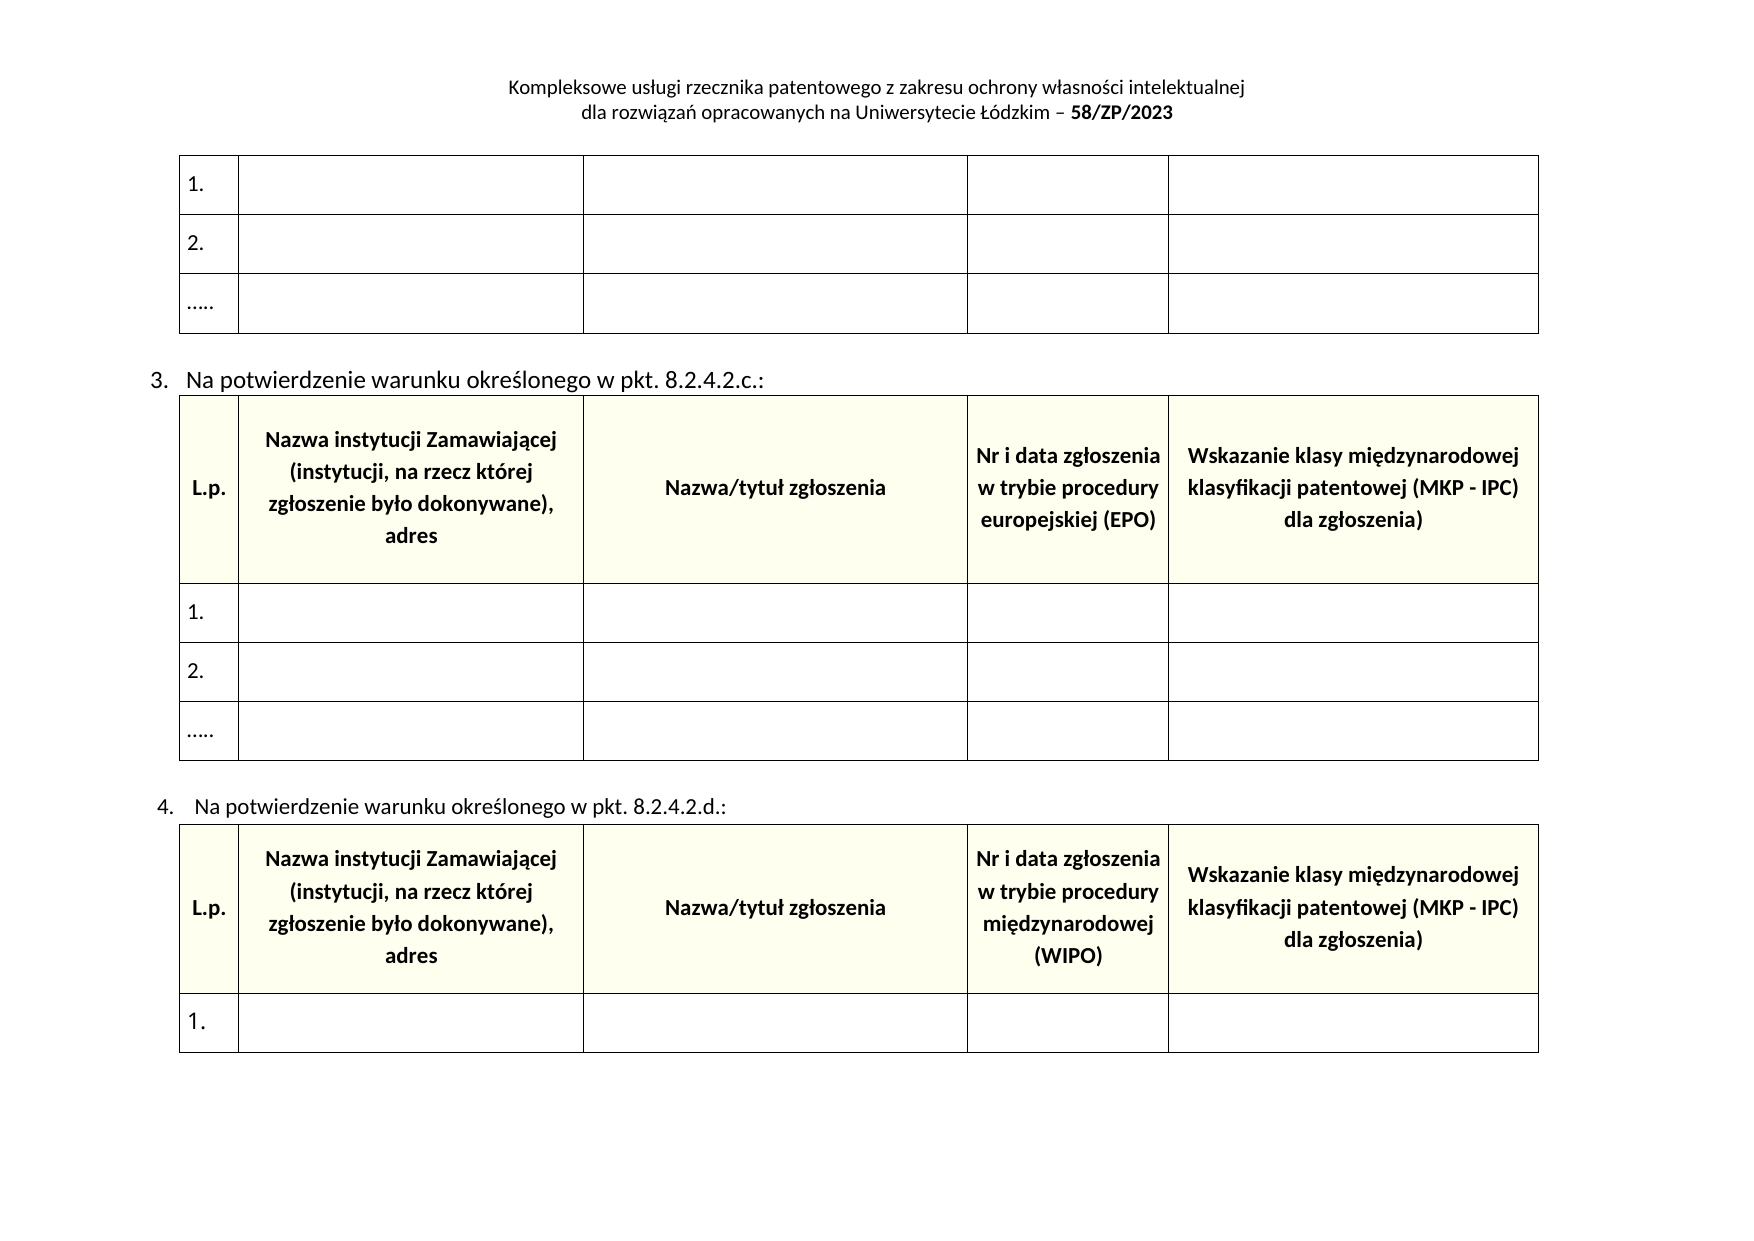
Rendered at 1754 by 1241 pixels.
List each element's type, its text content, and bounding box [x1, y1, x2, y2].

table_cell [1169, 156, 1538, 214]
table_header L.p. [180, 825, 238, 993]
table_header Wskazanie klasy międzynarodowej klasyfikacji patentowej (MKP - IPC) dla zgłoszenia) [1169, 396, 1538, 583]
table_cell [239, 156, 583, 214]
table_cell [239, 643, 583, 701]
table_cell [1169, 702, 1538, 760]
table_header Nazwa/tytuł zgłoszenia [584, 825, 967, 993]
table_cell [1169, 274, 1538, 332]
table_cell [239, 702, 583, 760]
table_cell [968, 215, 1168, 273]
table_cell 2. [180, 643, 238, 701]
table_header L.p. [180, 396, 238, 583]
table_cell ….. [180, 274, 238, 332]
table_cell [968, 702, 1168, 760]
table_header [1169, 825, 1538, 993]
table_cell [1169, 643, 1538, 701]
table_header Nazwa instytucji Zamawiającej (instytucji, na rzecz której zgłoszenie było dokonywane), adres [239, 825, 583, 993]
table_header Nazwa/tytuł zgłoszenia [584, 396, 967, 583]
table_cell [584, 215, 967, 273]
table_header Nr i data zgłoszenia w trybie procedury europejskiej (EPO) [968, 396, 1168, 583]
table_cell [584, 994, 967, 1052]
table_cell [968, 584, 1168, 642]
table_header Nr i data zgłoszenia w trybie procedury międzynarodowej (WIPO) [968, 825, 1168, 993]
table_cell [584, 274, 967, 332]
table_cell [968, 994, 1168, 1052]
table_header Nazwa instytucji Zamawiającej (instytucji, na rzecz której zgłoszenie było dokonywane), adres [239, 396, 583, 583]
list Na potwierdzenie warunku określonego w pkt. 8.2.4.2.d.: [157, 792, 1604, 820]
table_cell ….. [180, 702, 238, 760]
table_cell 1. [180, 584, 238, 642]
table_cell [584, 156, 967, 214]
table_cell 1. [180, 156, 238, 214]
table_cell [239, 584, 583, 642]
table_cell [584, 584, 967, 642]
table_cell [584, 702, 967, 760]
table_cell [239, 994, 583, 1052]
table_cell [584, 643, 967, 701]
table_cell [968, 274, 1168, 332]
table_cell [1169, 584, 1538, 642]
table_cell 2. [180, 215, 238, 273]
table_cell [968, 643, 1168, 701]
text 3. Na potwierdzenie warunku określonego w pkt. 8.2.4.2.c.: [150, 364, 1604, 394]
table_cell [968, 156, 1168, 214]
table_cell [239, 215, 583, 273]
table_cell 1. [180, 994, 238, 1052]
table_cell [239, 274, 583, 332]
table_cell [1169, 994, 1538, 1052]
table_cell [1169, 215, 1538, 273]
